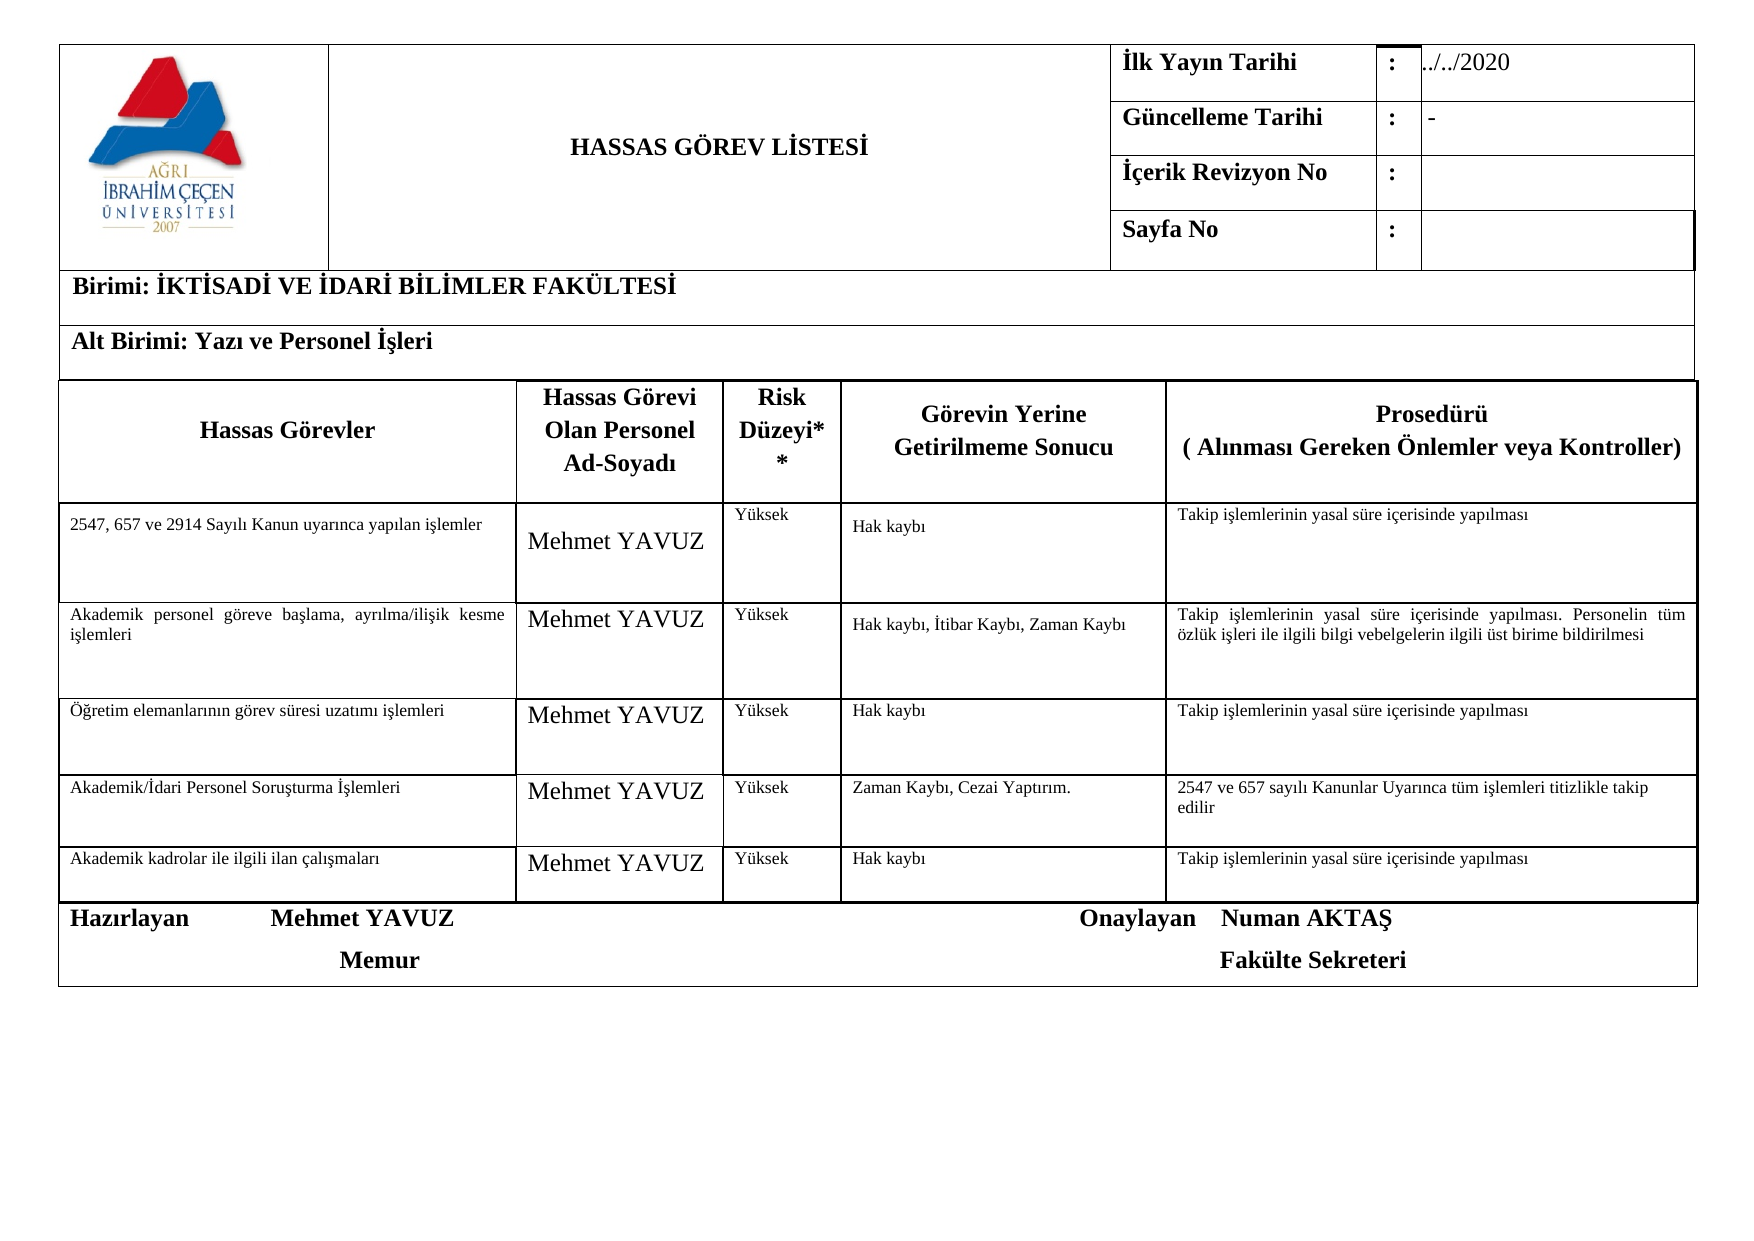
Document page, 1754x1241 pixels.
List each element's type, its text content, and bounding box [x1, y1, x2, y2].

table_cell Alt Birimi: Yazı ve Personel İşleri [60, 326, 1694, 379]
table_cell Mehmet YAVUZ [517, 700, 722, 774]
table_cell Hak kaybı, İtibar Kaybı, Zaman Kaybı [842, 604, 1165, 698]
table_cell Hazırlayan Mehmet YAVUZ Onaylayan Numan AKTAŞ Memur Fakülte Sekreteri [59, 904, 1697, 986]
table_cell [1422, 156, 1694, 210]
table_header Görevin Yerine Getirilmeme Sonucu [842, 382, 1165, 502]
table_header Risk Düzeyi** [724, 382, 840, 502]
table_cell Öğretim elemanlarının görev süresi uzatımı işlemleri [60, 699, 515, 774]
table_cell Mehmet YAVUZ [517, 847, 722, 901]
picture [83, 47, 281, 246]
table_cell Takip işlemlerinin yasal süre içerisinde yapılması [1167, 504, 1696, 602]
table_cell Yüksek [724, 700, 840, 774]
table_cell Mehmet YAVUZ [517, 504, 722, 602]
table_cell Birimi: İKTİSADİ VE İDARİ BİLİMLER FAKÜLTESİ [60, 271, 1694, 325]
table_cell Hak kaybı [842, 504, 1165, 602]
table_header Prosedürü ( Alınması Gereken Önlemler veya Kontroller) [1167, 382, 1696, 502]
table_cell Takip işlemlerinin yasal süre içerisinde yapılması [1167, 848, 1696, 901]
table_cell Zaman Kaybı, Cezai Yaptırım. [842, 776, 1165, 846]
table_cell 2547 ve 657 sayılı Kanunlar Uyarınca tüm işlemleri titizlikle takip edilir [1167, 776, 1696, 846]
table_cell : [1377, 211, 1421, 270]
table_header HASSAS GÖREV LİSTESİ [329, 45, 1110, 270]
table_cell Takip işlemlerinin yasal süre içerisinde yapılması. Personelin tüm özlük işleri ile ilgili bilgi vebelgelerin ilgili üst birime bildirilmesi [1167, 604, 1696, 698]
table_cell İçerik Revizyon No [1111, 156, 1376, 210]
table_cell 2547, 657 ve 2914 Sayılı Kanun uyarınca yapılan işlemler [60, 504, 515, 602]
table_header İlk Yayın Tarihi [1111, 45, 1376, 101]
table_cell Mehmet YAVUZ [517, 604, 722, 698]
table_cell Hak kaybı [842, 848, 1165, 901]
table_cell - [1422, 102, 1694, 155]
table_cell Yüksek [724, 504, 840, 602]
table_header Hassas Görevi Olan Personel Ad-Soyadı [517, 382, 722, 502]
table_header [60, 45, 328, 270]
table_cell Akademik personel göreve başlama, ayrılma/ilişik kesme işlemleri [59, 603, 516, 698]
table_cell : [1377, 156, 1421, 210]
table_cell Yüksek [724, 848, 840, 901]
table_cell Mehmet YAVUZ [517, 775, 723, 846]
table_header ../../2020 [1422, 45, 1694, 101]
table_header Hassas Görevler [59, 381, 516, 502]
table_cell Sayfa No [1111, 211, 1376, 270]
table_header : [1377, 48, 1421, 101]
table_cell Takip işlemlerinin yasal süre içerisinde yapılması [1167, 700, 1696, 774]
table_cell Akademik/İdari Personel Soruşturma İşlemleri [60, 776, 516, 846]
table_cell Güncelleme Tarihi [1111, 102, 1376, 155]
table_cell Akademik kadrolar ile ilgili ilan çalışmaları [60, 848, 515, 901]
table_cell Hak kaybı [842, 700, 1165, 774]
table_cell : [1377, 102, 1421, 155]
table_cell Yüksek [724, 776, 840, 846]
table_cell [1422, 211, 1693, 270]
table_cell Yüksek [724, 604, 840, 698]
